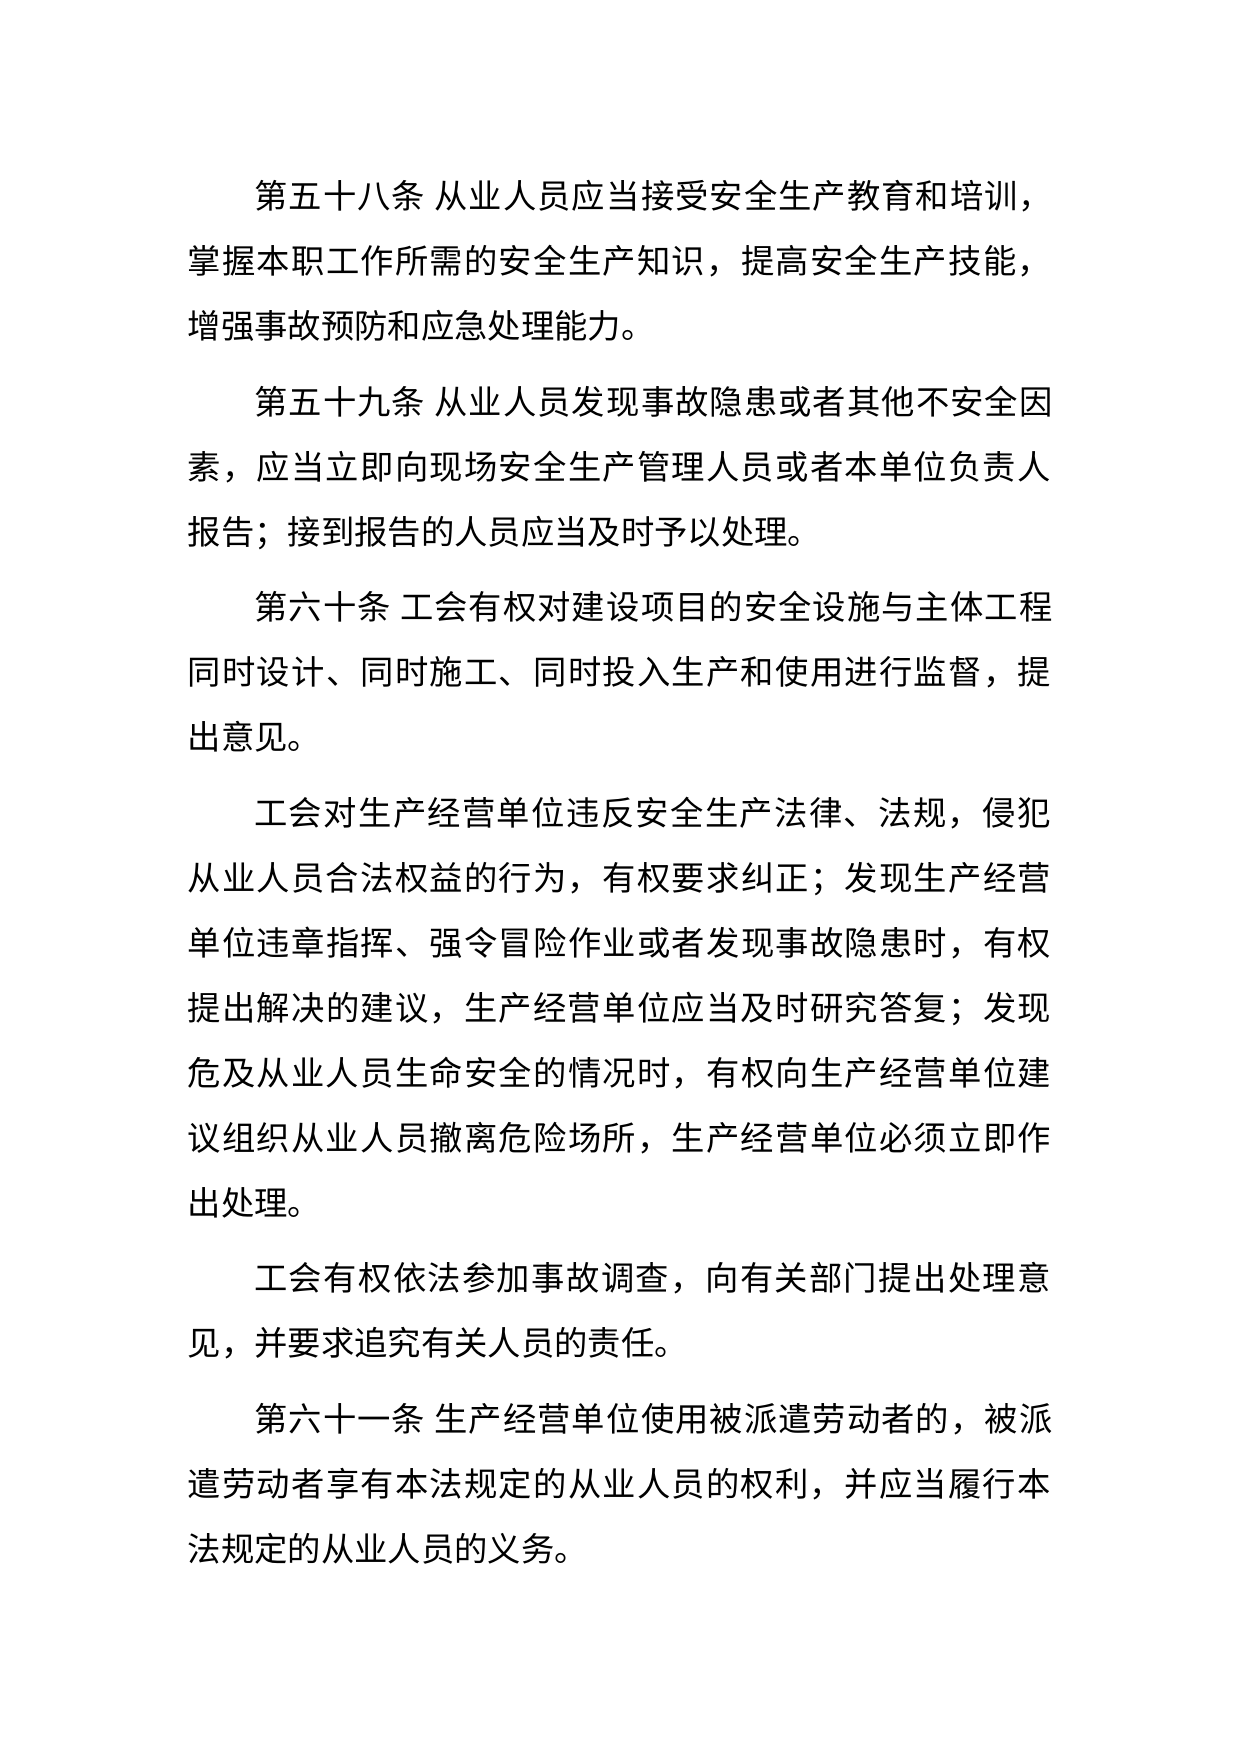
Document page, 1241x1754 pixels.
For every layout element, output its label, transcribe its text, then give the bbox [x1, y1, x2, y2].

text 工会对生产经营单位违反安全生产法律、法规，侵犯从业人员合法权益的行为，有权要求纠正；发现生产经营单位违章指挥、强令冒险作业或者发现事故隐患时，有权提出解决的建议，生产经营单位应当及时研究答复；发现危及从业人员生命安全的情况时，有权向生产经营单位建议组织从业人员撤离危险场所，生产经营单位必须立即作出处理。 [187, 778, 1053, 1233]
text 第五十九条 从业人员发现事故隐患或者其他不安全因素，应当立即向现场安全生产管理人员或者本单位负责人报告；接到报告的人员应当及时予以处理。 [187, 367, 1053, 562]
text 工会有权依法参加事故调查，向有关部门提出处理意见，并要求追究有关人员的责任。 [187, 1244, 1053, 1374]
text 第五十八条 从业人员应当接受安全生产教育和培训，掌握本职工作所需的安全生产知识，提高安全生产技能，增强事故预防和应急处理能力。 [187, 162, 1053, 357]
text 第六十一条 生产经营单位使用被派遣劳动者的，被派遣劳动者享有本法规定的从业人员的权利，并应当履行本法规定的从业人员的义务。 [187, 1384, 1053, 1579]
text 第六十条 工会有权对建设项目的安全设施与主体工程同时设计、同时施工、同时投入生产和使用进行监督，提出意见。 [187, 573, 1053, 768]
